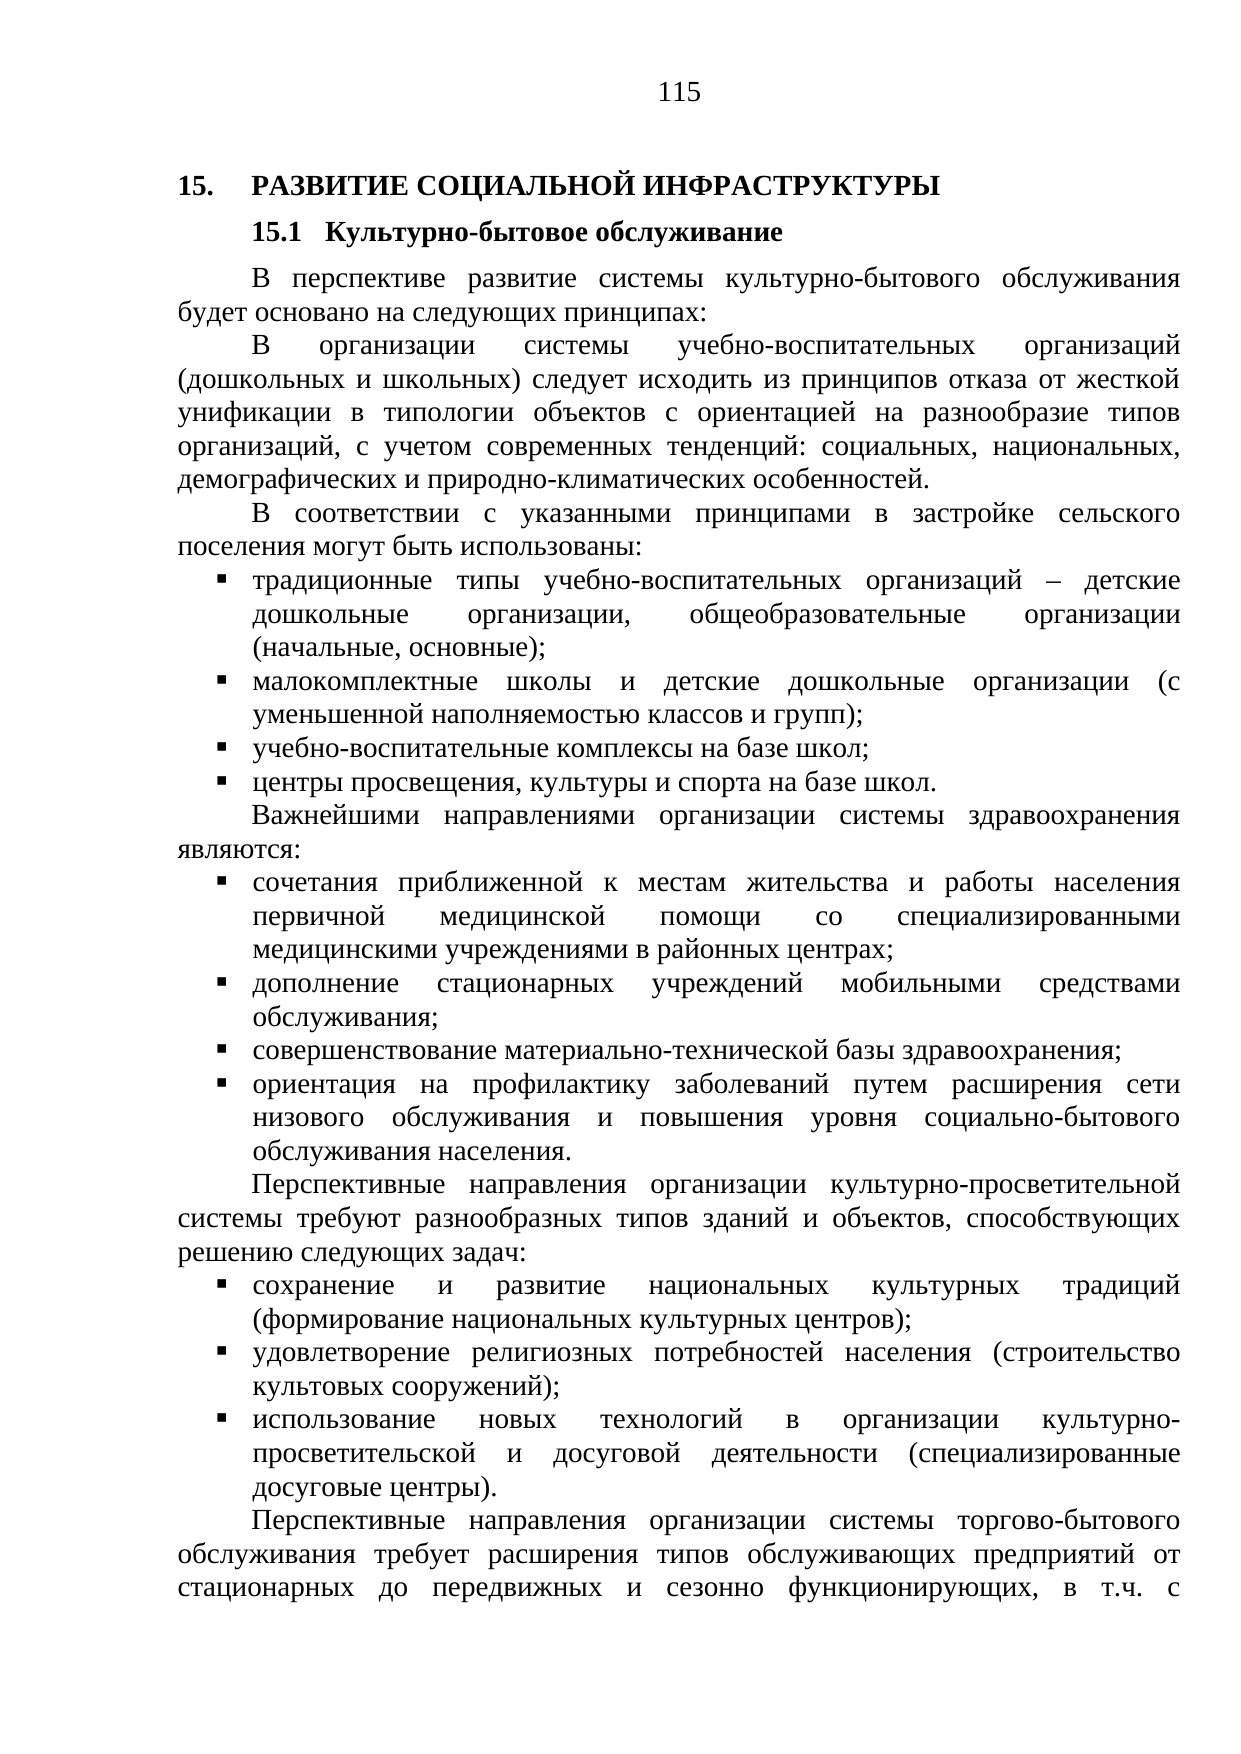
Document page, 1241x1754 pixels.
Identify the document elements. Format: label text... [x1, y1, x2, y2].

text В соответствии с указанными принципами в застройке сельского поселения могут быть использованы: [177, 495, 1181, 562]
list совершенствование материально-технической базы здравоохранения; [215, 1032, 1181, 1066]
list сочетания приближенной к местам жительства и работы населения первичной медицинской помощи со специализированными медицинскими учреждениями в районных центрах; [215, 864, 1181, 965]
text В перспективе развитие системы культурно-бытового обслуживания будет основано на следующих принципах: [177, 260, 1181, 327]
list учебно-воспитательные комплексы на базе школ; [215, 730, 1181, 764]
list сохранение и развитие национальных культурных традиций (формирование национальных культурных центров); [215, 1267, 1181, 1334]
list ориентация на профилактику заболеваний путем расширения сети низового обслуживания и повышения уровня социально-бытового обслуживания населения. [215, 1066, 1181, 1167]
list традиционные типы учебно-воспитательных организаций – детские дошкольные организации, общеобразовательные организации (начальные, основные); [215, 562, 1181, 663]
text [177, 1502, 1181, 1603]
list использование новых технологий в организации культурно-просветительской и досуговой деятельности (специализированные досуговые центры). [215, 1402, 1181, 1502]
text В организации системы учебно-воспитательных организаций (дошкольных и школьных) следует исходить из принципов отказа от жесткой унификации в типологии объектов с ориентацией на разнообразие типов организаций, с учетом современных тенденций: социальных, национальных, демографических и природно-климатических особенностей. [177, 327, 1181, 495]
list удовлетворение религиозных потребностей населения (строительство культовых сооружений); [215, 1334, 1181, 1402]
text Важнейшими направлениями организации системы здравоохранения являются: [177, 797, 1181, 864]
list малокомплектные школы и детские дошкольные организации (с уменьшенной наполняемостью классов и групп); [215, 663, 1181, 730]
text Культурно-бытовое обслуживание [177, 214, 1181, 248]
subtitle РАЗВИТИЕ СОЦИАЛЬНОЙ ИНФРАСТРУКТУРЫ [177, 168, 1181, 202]
list дополнение стационарных учреждений мобильными средствами обслуживания; [215, 965, 1181, 1032]
text Перспективные направления организации культурно-просветительной системы требуют разнообразных типов зданий и объектов, способствующих решению следующих задач: [177, 1167, 1181, 1267]
list центры просвещения, культуры и спорта на базе школ. [215, 764, 1181, 797]
